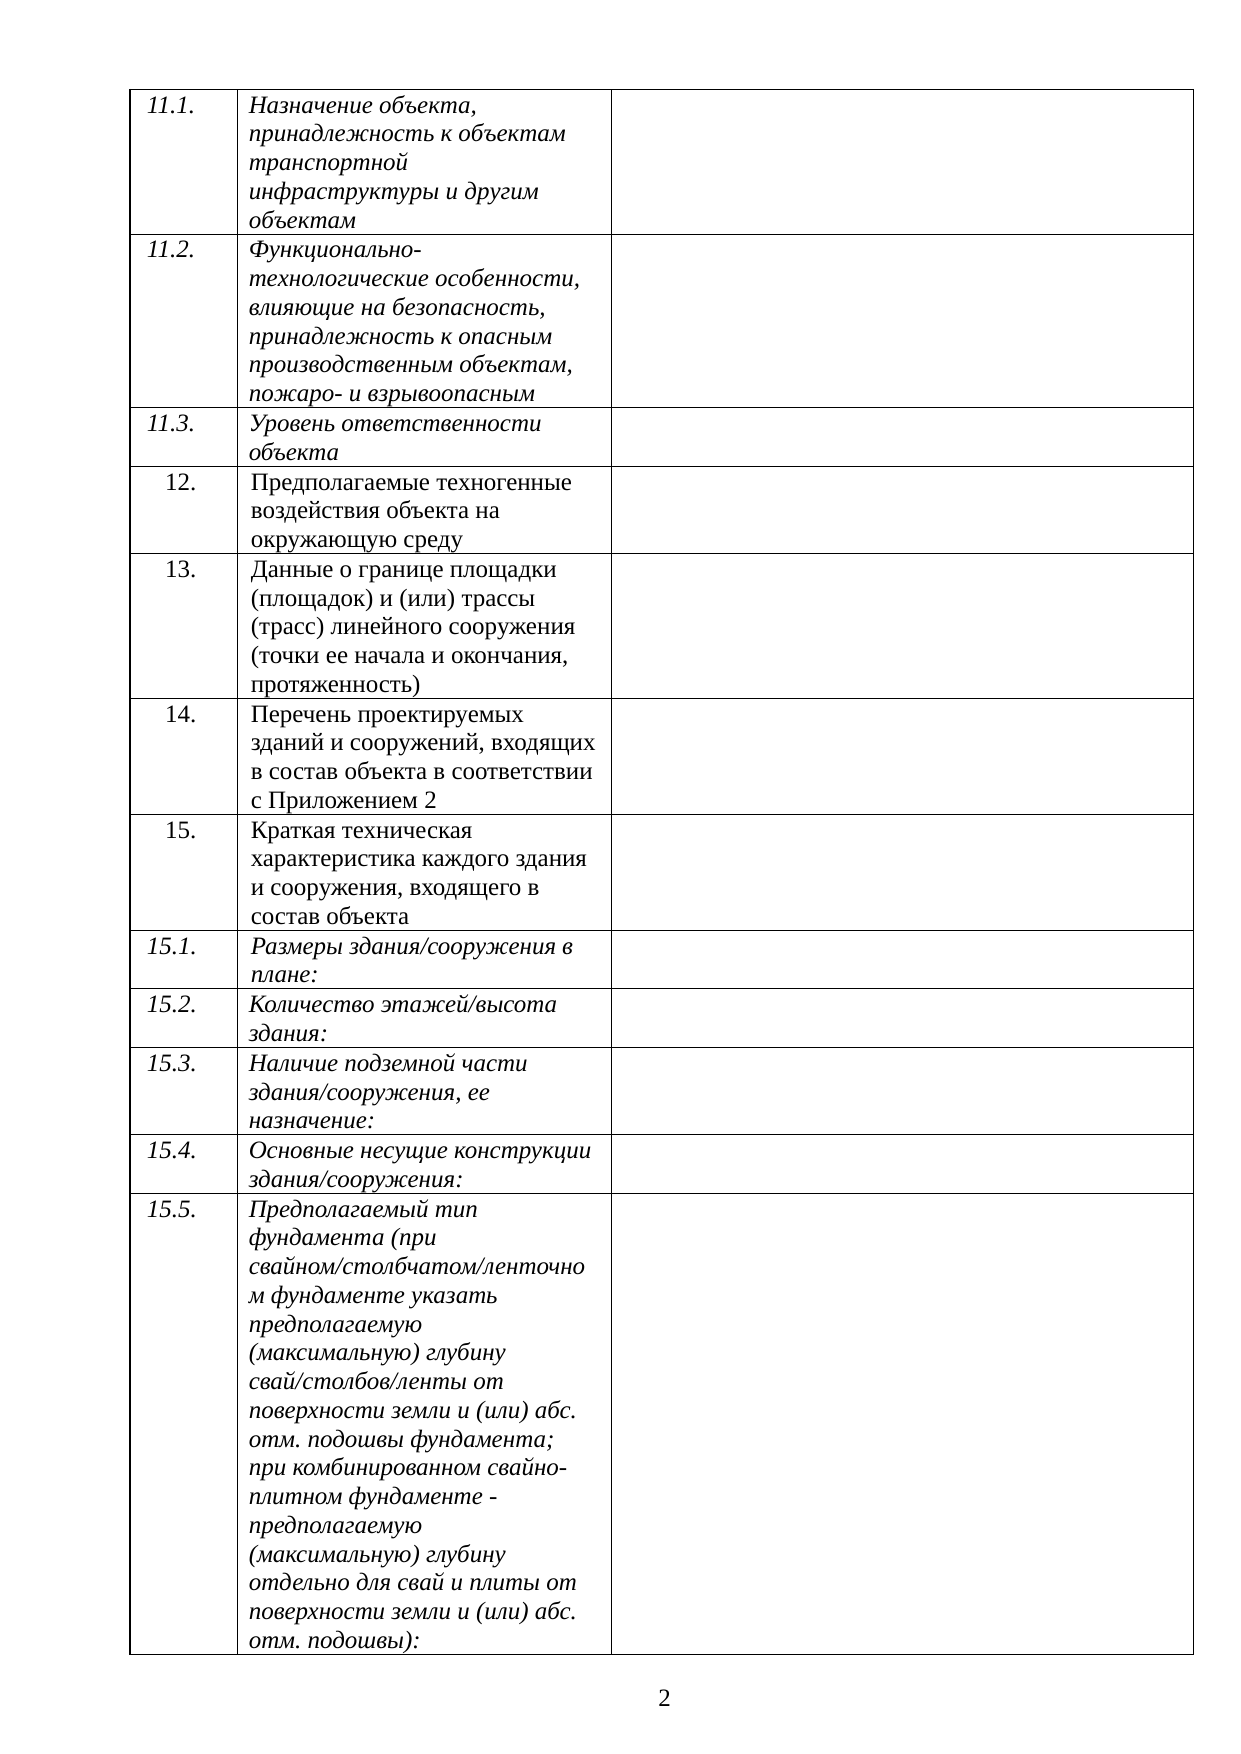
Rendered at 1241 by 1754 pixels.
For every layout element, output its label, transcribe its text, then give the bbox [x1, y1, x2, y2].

table_cell [612, 554, 1193, 698]
table_cell Количество этажей/высота здания: [238, 989, 611, 1047]
table_cell Основные несущие конструкции здания/сооружения: [238, 1135, 611, 1193]
table_cell [131, 408, 237, 466]
table_cell [612, 408, 1193, 466]
table_cell [612, 90, 1193, 233]
table_cell [612, 467, 1193, 553]
table_cell [131, 931, 237, 988]
table_cell [131, 235, 237, 407]
table_cell Предполагаемый тип фундамента (при свайном/столбчатом/ленточном фундаменте указать предполагаемую (максимальную) глубину свай/столбов/ленты от поверхности земли и (или) абс. отм. подошвы фундамента; при комбинированном свайно- плитном фундаменте - предполагаемую (максимальную) глубину отдельно для свай и плиты от поверхности земли и (или) абс. отм. подошвы): [238, 1194, 611, 1654]
table_cell Предполагаемые техногенные воздействия объекта на окружающую среду [238, 467, 611, 553]
table_cell [612, 235, 1193, 407]
table_cell [612, 1194, 1193, 1654]
table_cell Краткая техническая характеристика каждого здания и сооружения, входящего в состав объекта [238, 815, 611, 930]
table_cell Перечень проектируемых зданий и сооружений, входящих в состав объекта в соответствии с Приложением 2 [238, 699, 611, 814]
table_cell Данные о границе площадки (площадок) и (или) трассы (трасс) линейного сооружения (точки ее начала и окончания, протяженность) [238, 554, 611, 698]
table_cell Назначение объекта, принадлежность к объектам транспортной инфраструктуры и другим объектам [238, 90, 611, 233]
table_cell [131, 90, 237, 233]
table_cell Размеры здания/сооружения в плане: [238, 931, 611, 988]
table_cell [131, 1135, 237, 1193]
table_cell [131, 554, 237, 698]
table_cell [131, 467, 237, 553]
table_cell [131, 1194, 237, 1654]
table_cell [612, 931, 1193, 988]
table_cell [131, 699, 237, 814]
table_cell [131, 815, 237, 930]
table_cell [131, 989, 237, 1047]
table_cell [612, 1048, 1193, 1134]
table_cell Уровень ответственности объекта [238, 408, 611, 466]
table_cell [612, 989, 1193, 1047]
table_cell [612, 815, 1193, 930]
table_cell Наличие подземной части здания/сооружения, ее назначение: [238, 1048, 611, 1134]
table_cell [131, 1048, 237, 1134]
table_cell [612, 699, 1193, 814]
table_cell [612, 1135, 1193, 1193]
table_cell Функционально-технологические особенности, влияющие на безопасность, принадлежность к опасным производственным объектам, пожаро- и взрывоопасным [238, 235, 611, 407]
